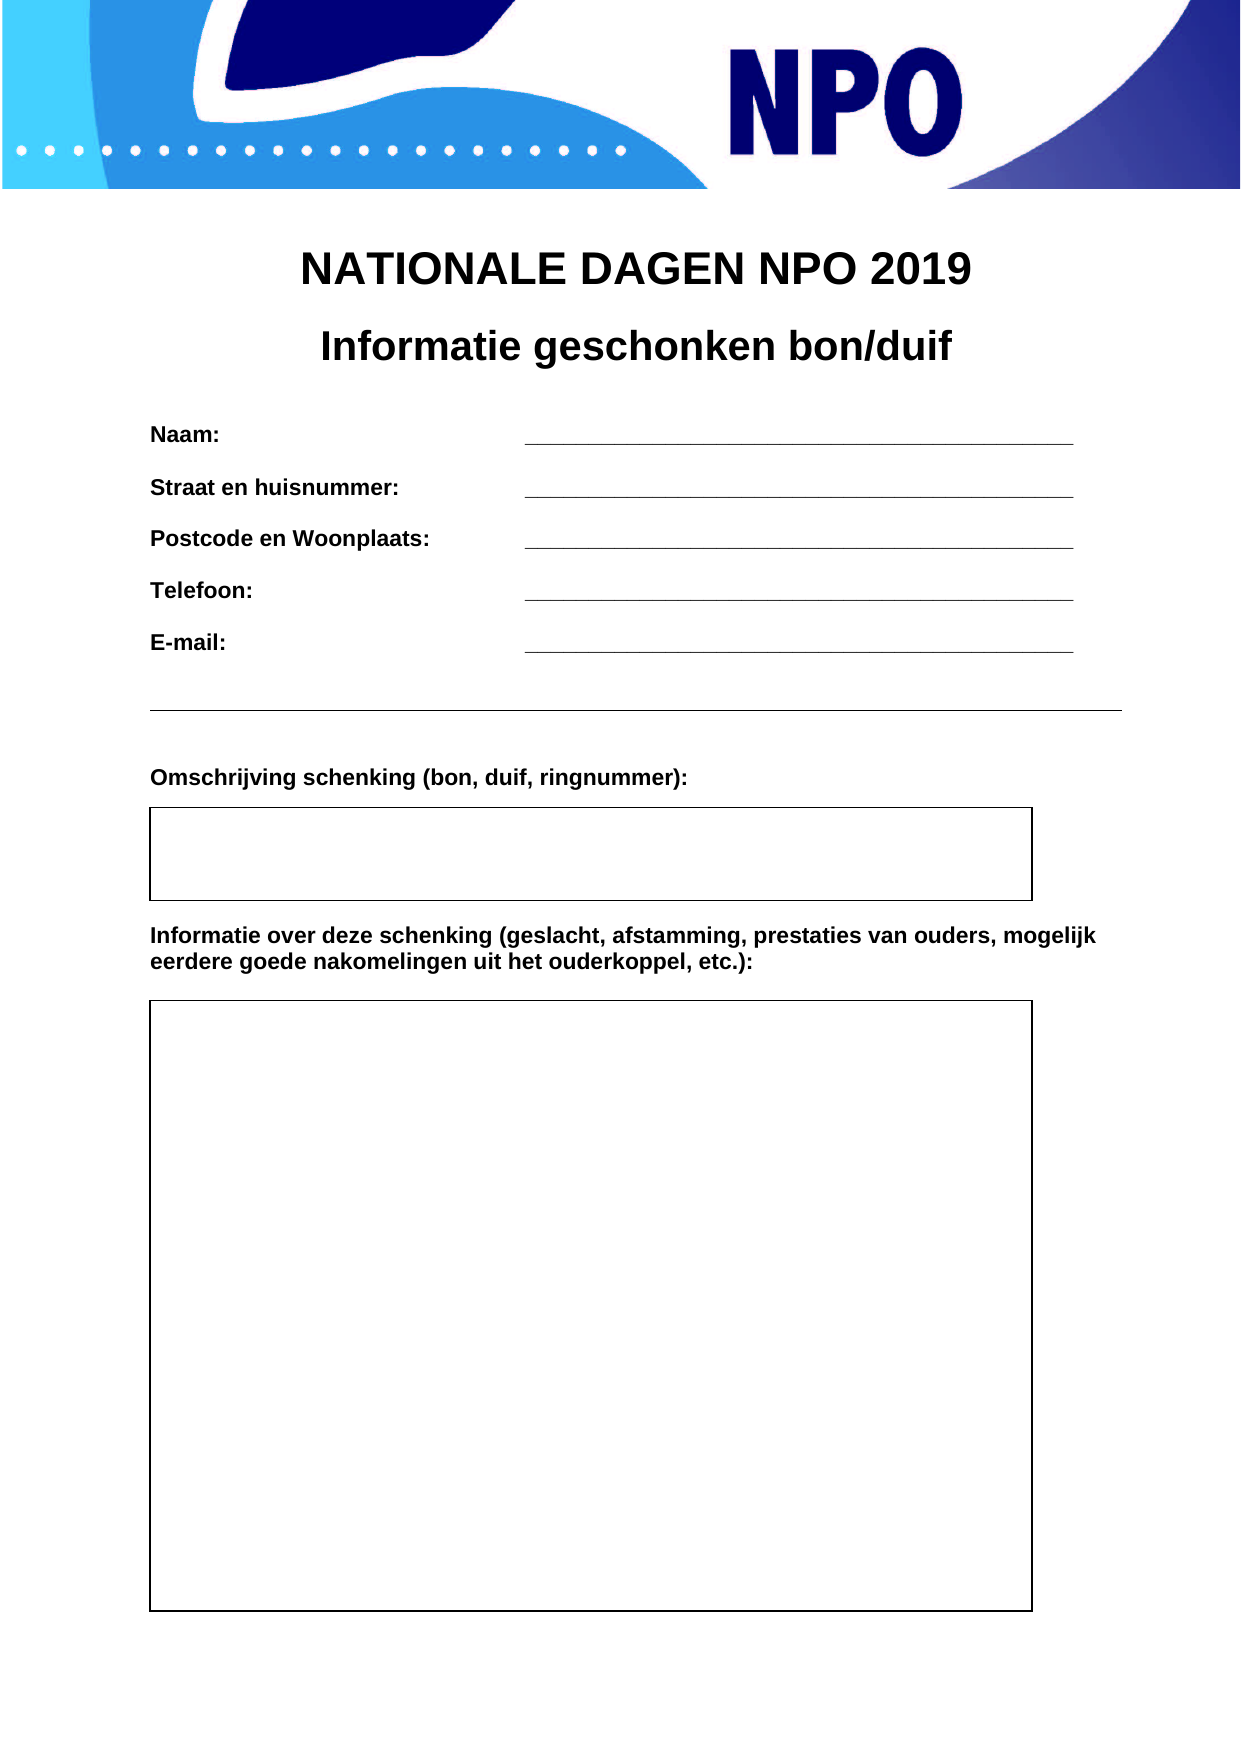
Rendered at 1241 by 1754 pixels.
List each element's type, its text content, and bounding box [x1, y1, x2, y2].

text Straat en huisnummer: ___________________________________________ [150, 473, 1122, 500]
picture [2, 0, 1241, 189]
text Informatie over deze schenking (geslacht, afstamming, prestaties van ouders, mogelijk eerdere goede nakomelingen uit het ouderkoppel, etc.): [150, 922, 1122, 974]
text Telefoon: ___________________________________________ [150, 577, 1122, 604]
text Naam: ___________________________________________ [150, 421, 1122, 448]
text Postcode en Woonplaats: ___________________________________________ [150, 525, 1122, 552]
text Informatie geschonken bon/duif [150, 321, 1122, 369]
text Omschrijving schenking (bon, duif, ringnummer): [150, 763, 1122, 790]
text NATIONALE DAGEN NPO 2019 [150, 242, 1122, 294]
text E-mail: ___________________________________________ [150, 629, 1122, 656]
